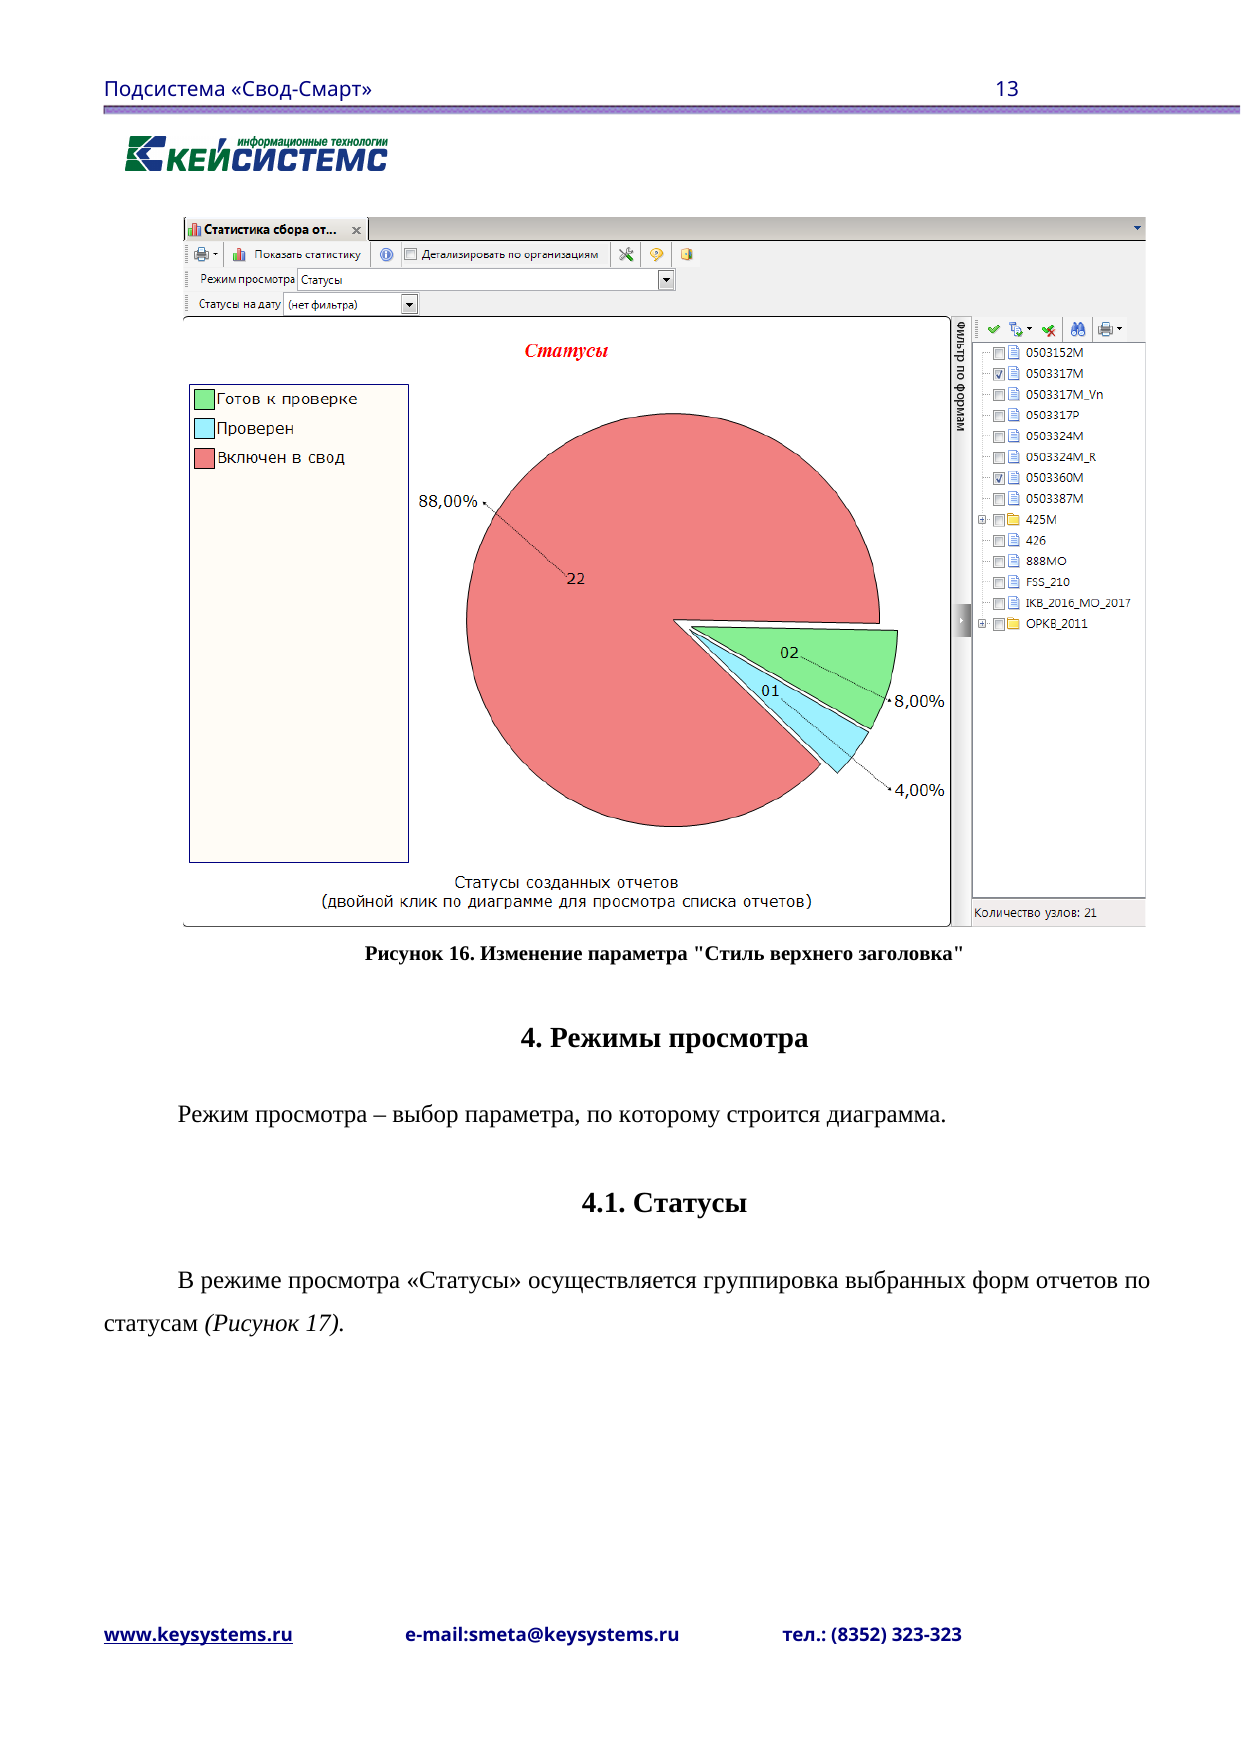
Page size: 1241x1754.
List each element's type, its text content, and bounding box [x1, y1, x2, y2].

list В режиме просмотра «Статусы» осуществляется группировка выбранных форм отчетов по статусам (Рисунок 17). [103, 1265, 1152, 1337]
picture [125, 136, 388, 171]
picture [103, 102, 1241, 120]
picture [183, 217, 1146, 927]
subtitle 4. Режимы просмотра [103, 1020, 1152, 1054]
text Рисунок 16. Изменение параметра "Стиль верхнего заголовка" [103, 941, 1152, 965]
text Режим просмотра – выбор параметра, по которому строится диаграмма. [103, 1099, 1152, 1128]
subtitle 4.1. Статусы [103, 1186, 1152, 1219]
